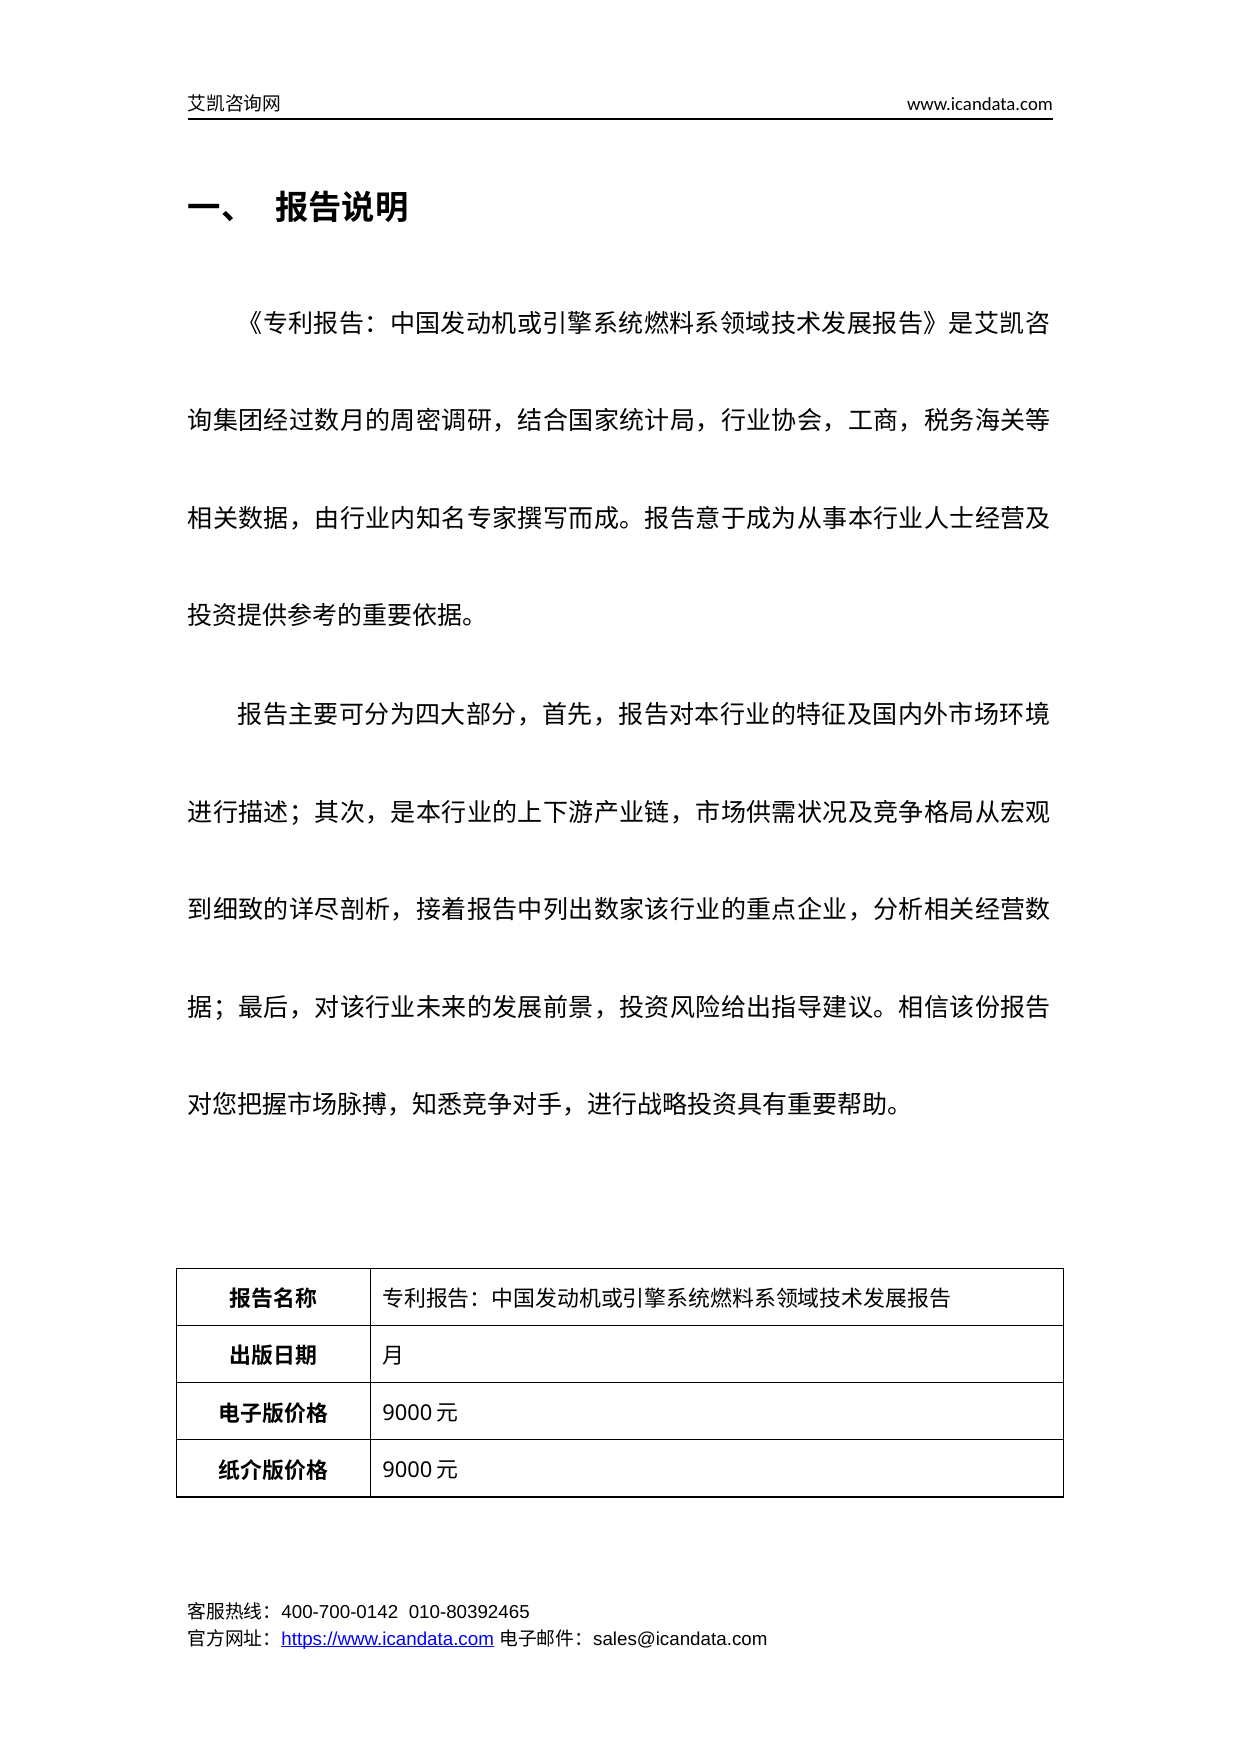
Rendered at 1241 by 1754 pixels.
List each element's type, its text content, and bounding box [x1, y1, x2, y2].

table_cell 9000元 [371, 1440, 1063, 1496]
table_cell 出版日期 [177, 1326, 370, 1382]
table_cell 纸介版价格 [177, 1440, 370, 1496]
subtitle 报告说明 [187, 172, 1053, 237]
table_cell 9000元 [371, 1383, 1063, 1439]
text 报告主要可分为四大部分，首先，报告对本行业的特征及国内外市场环境进行描述；其次，是本行业的上下游产业链，市场供需状况及竞争格局从宏观到细致的详尽剖析，接着报告中列出数家该行业的重点企业，分析相关经营数据；最后，对该行业未来的发展前景，投资风险给出指导建议。相信该份报告对您把握市场脉搏，知悉竞争对手，进行战略投资具有重要帮助。 [187, 681, 1053, 1136]
text 《专利报告：中国发动机或引擎系统燃料系领域技术发展报告》是艾凯咨询集团经过数月的周密调研，结合国家统计局，行业协会，工商，税务海关等相关数据，由行业内知名专家撰写而成。报告意于成为从事本行业人士经营及投资提供参考的重要依据。 [187, 289, 1053, 646]
table_cell 月 [371, 1326, 1063, 1382]
table_cell 电子版价格 [177, 1383, 370, 1439]
table_header 报告名称 [177, 1269, 370, 1325]
table_header 专利报告：中国发动机或引擎系统燃料系领域技术发展报告 [371, 1269, 1063, 1325]
